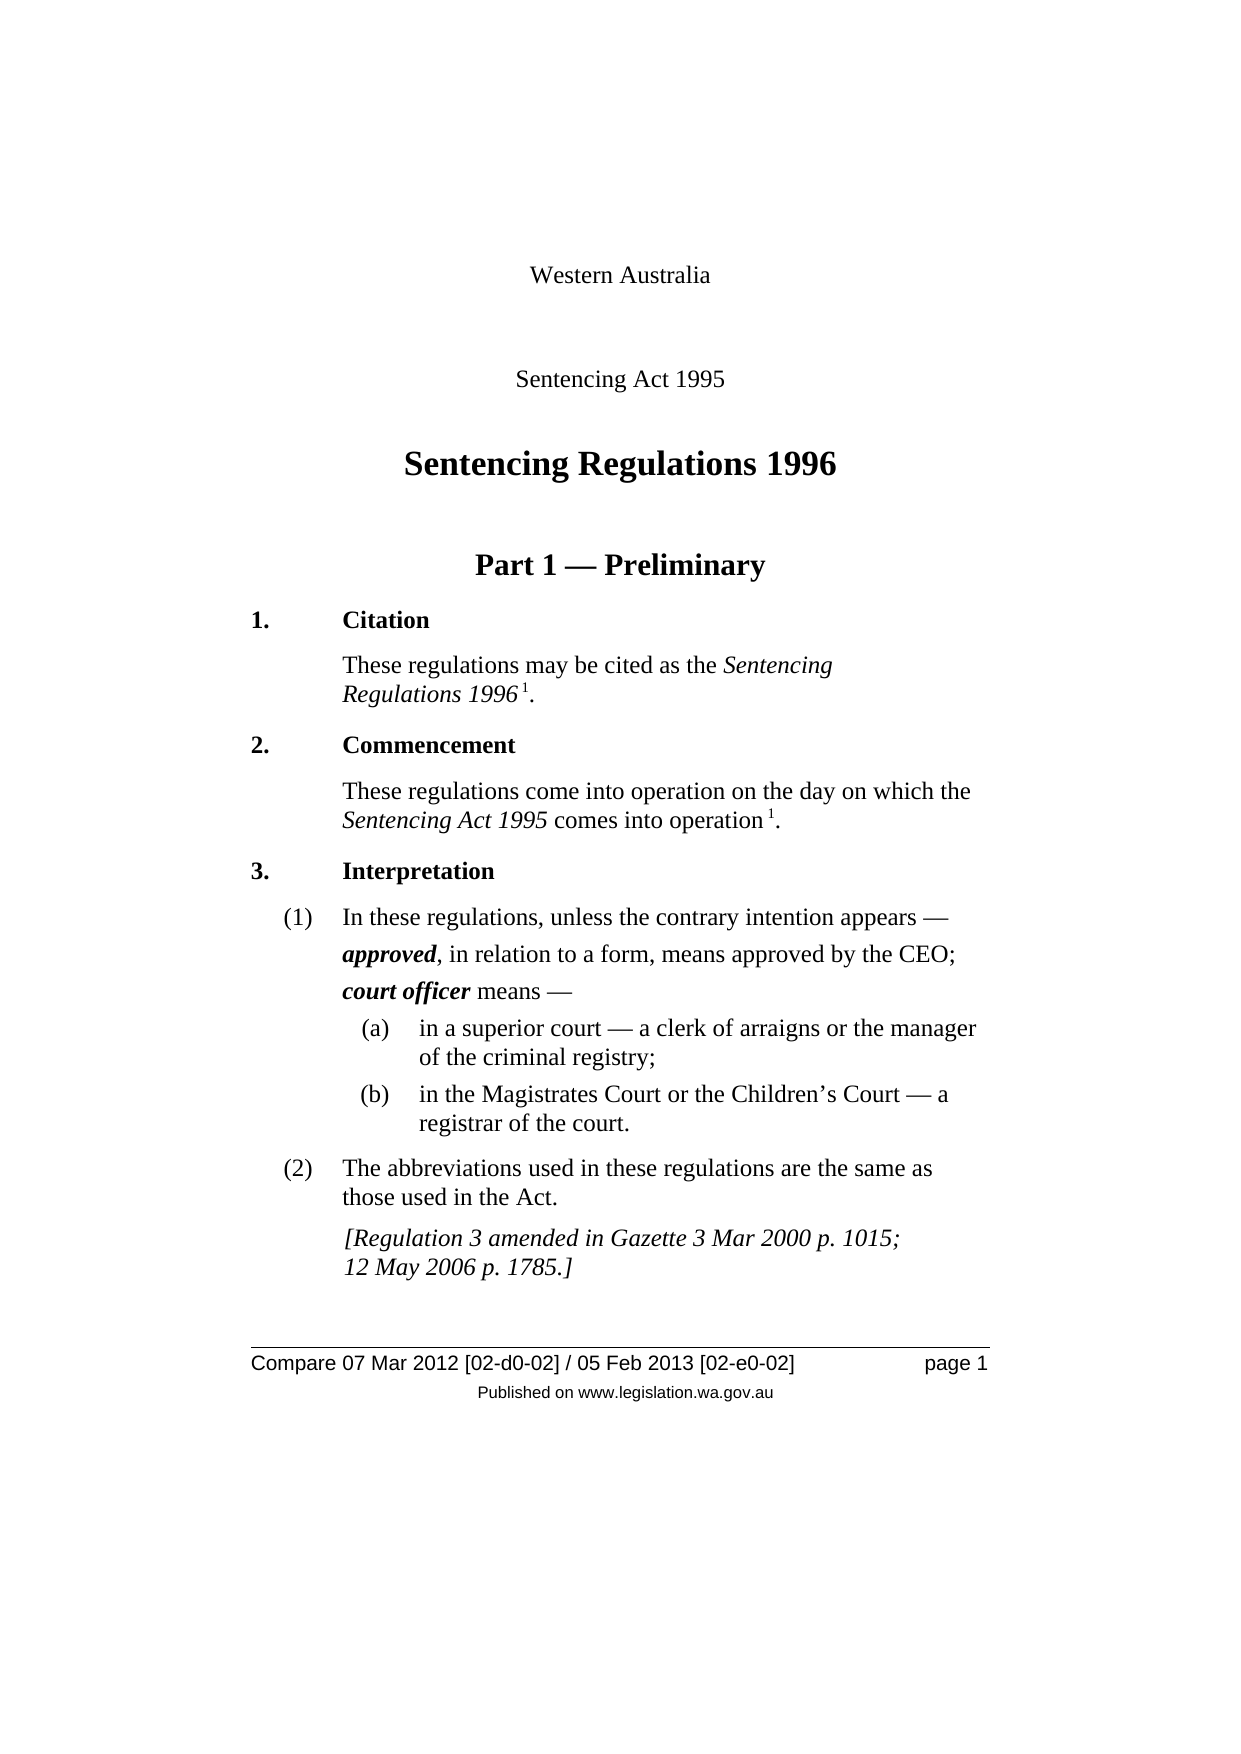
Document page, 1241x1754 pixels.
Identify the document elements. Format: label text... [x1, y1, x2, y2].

subtitle 3. Interpretation [251, 856, 990, 885]
text approved, in relation to a form, means approved by the CEO; [251, 939, 990, 968]
text These regulations may be cited as the Sentencing Regulations 1996 1. [251, 650, 990, 708]
subtitle 1. Citation [251, 605, 990, 633]
text Western Australia [251, 260, 990, 289]
subtitle 2. Commencement [251, 731, 990, 759]
text (a) in a superior court — a clerk of arraigns or the manager of the criminal registry; [251, 1013, 990, 1071]
subtitle Part 1 — Preliminary [251, 546, 990, 582]
text Sentencing Regulations 1996 [251, 442, 990, 483]
text (1) In these regulations, unless the contrary intention appears — [251, 902, 990, 931]
text (b) in the or the Children’s Court — a registrar of the court. [251, 1079, 990, 1136]
text Sentencing Act 1995 [251, 364, 990, 392]
text These regulations come into operation on the day on which the Sentencing Act 1995 comes into operation 1. [251, 776, 990, 833]
text [Regulation 3 amended in Gazette 3 Mar 2000 p. 1015; 12 May 2006 p. 1785.] [251, 1223, 990, 1281]
text (2) The abbreviations used in these regulations are the same as those used in the Act. [251, 1153, 990, 1211]
text court officer means — [251, 976, 990, 1005]
